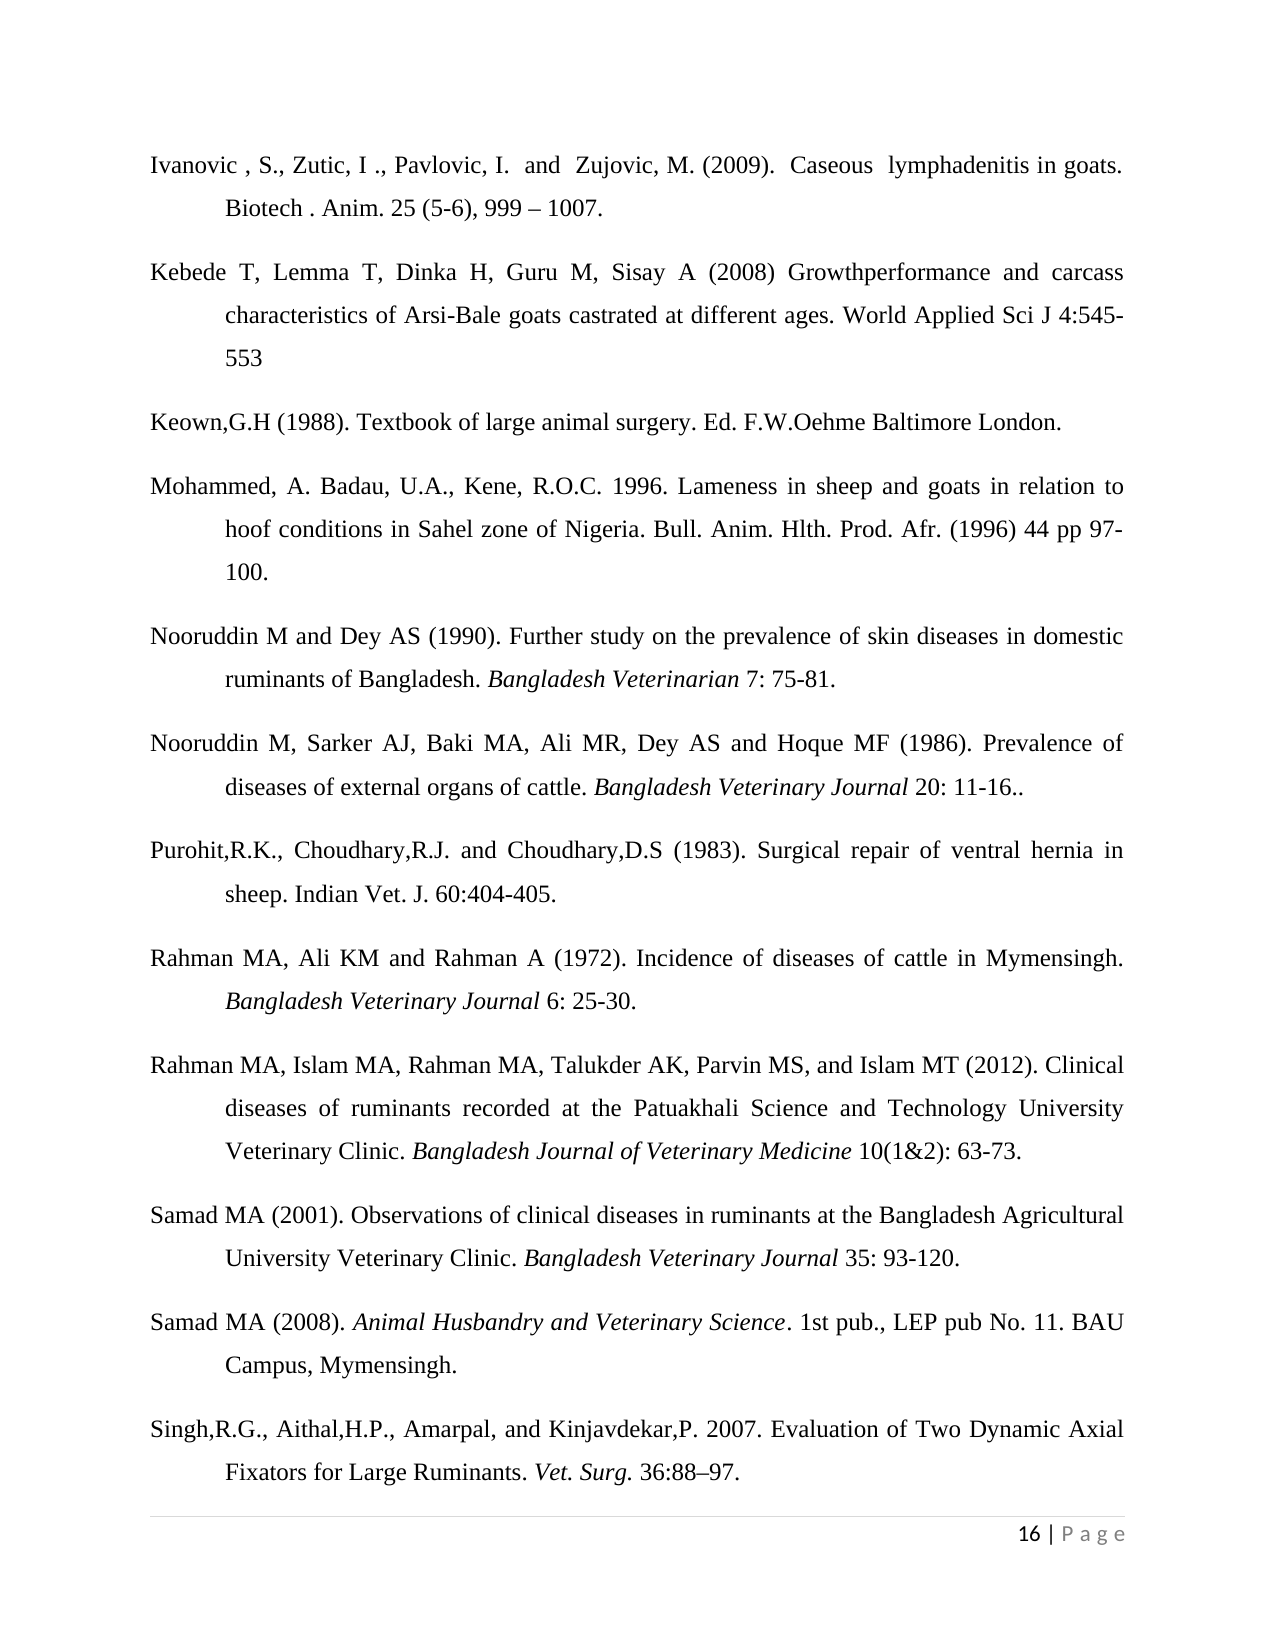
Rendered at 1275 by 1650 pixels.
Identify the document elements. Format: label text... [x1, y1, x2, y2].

text Singh,R.G., Aithal,H.P., Amarpal, and Kinjavdekar,P. 2007. Evaluation of Two Dynamic Axial Fixators for Large Ruminants. Vet. Surg. 36:88–97. [150, 1414, 1125, 1486]
text Mohammed, A. Badau, U.A., Kene, R.O.C. 1996. Lameness in sheep and goats in relation to hoof conditions in Sahel zone of Nigeria. Bull. Anim. Hlth. Prod. Afr. (1996) 44 pp 97-100. [150, 471, 1125, 586]
text Ivanovic , S., Zutic, I ., Pavlovic, I. and Zujovic, M. (2009). Caseous lymphadenitis in goats. Biotech . Anim. 25 (5-6), 999 – 1007. [150, 150, 1125, 222]
text Nooruddin M and Dey AS (1990). Further study on the prevalence of skin diseases in domestic ruminants of Bangladesh. Bangladesh Veterinarian 7: 75-81. [150, 621, 1125, 693]
text Rahman MA, Islam MA, Rahman MA, Talukder AK, Parvin MS, and Islam MT (2012). Clinical diseases of ruminants recorded at the Patuakhali Science and Technology University Veterinary Clinic. Bangladesh Journal of Veterinary Medicine 10(1&2): 63-73. [150, 1050, 1125, 1165]
text Keown,G.H (1988). Textbook of large animal surgery. Ed. F.W.Oehme Baltimore London. [150, 407, 1125, 436]
text Rahman MA, Ali KM and Rahman A (1972). Incidence of diseases of cattle in Mymensingh. Bangladesh Veterinary Journal 6: 25-30. [150, 943, 1125, 1014]
text Nooruddin M, Sarker AJ, Baki MA, Ali MR, Dey AS and Hoque MF (1986). Prevalence of diseases of external organs of cattle. Bangladesh Veterinary Journal 20: 11-16.. [150, 728, 1125, 800]
text Kebede T, Lemma T, Dinka H, Guru M, Sisay A (2008) Growthperformance and carcass characteristics of Arsi-Bale goats castrated at different ages. World Applied Sci J 4:545-553 [150, 257, 1125, 372]
text Samad MA (2001). Observations of clinical diseases in ruminants at the Bangladesh Agricultural University Veterinary Clinic. Bangladesh Veterinary Journal 35: 93-120. [150, 1200, 1125, 1272]
text Purohit,R.K., Choudhary,R.J. and Choudhary,D.S (1983). Surgical repair of ventral hernia in sheep. Indian Vet. J. 60:404-405. [150, 836, 1125, 907]
text Samad MA (2008). Animal Husbandry and Veterinary Science. 1st pub., LEP pub No. 11. BAU Campus, Mymensingh. [150, 1307, 1125, 1379]
